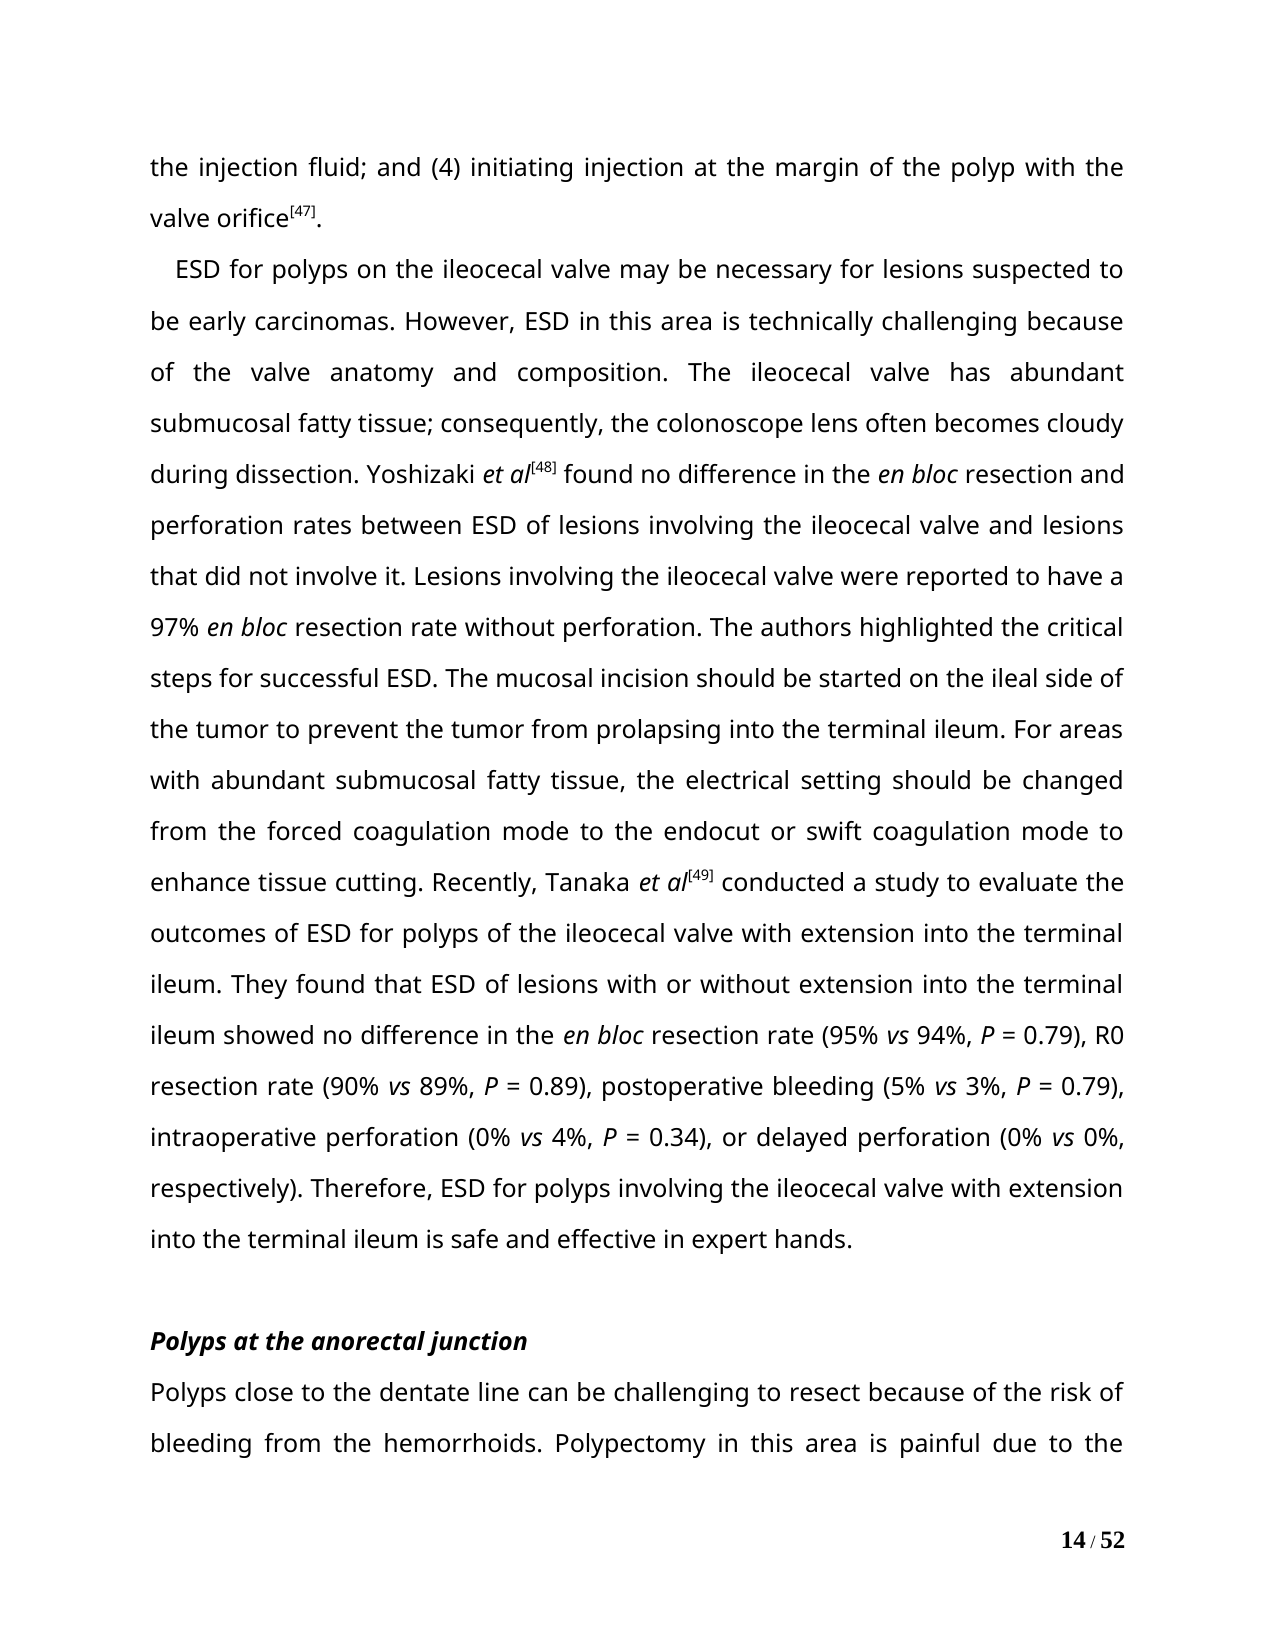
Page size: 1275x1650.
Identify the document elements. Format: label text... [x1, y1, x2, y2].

text Polyps at the anorectal junction [150, 1324, 1125, 1358]
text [150, 1375, 1125, 1460]
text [150, 150, 1125, 235]
text ESD for polyps on the ileocecal valve may be necessary for lesions suspected to be early carcinomas. However, ESD in this area is technically challenging because of the valve anatomy and composition. The ileocecal valve has abundant submucosal fatty tissue; consequently, the colonoscope lens often becomes cloudy during dissection. Yoshizaki et al[48] found no difference in the en bloc resection and perforation rates between ESD of lesions involving the ileocecal valve and lesions that did not involve it. Lesions involving the ileocecal valve were reported to have a 97% en bloc resection rate without perforation. The authors highlighted the critical steps for successful ESD. The mucosal incision should be started on the ileal side of the tumor to prevent the tumor from prolapsing into the terminal ileum. For areas with abundant submucosal fatty tissue, the electrical setting should be changed from the forced coagulation mode to the endocut or swift coagulation mode to enhance tissue cutting. Recently, Tanaka et al[49] conducted a study to evaluate the outcomes of ESD for polyps of the ileocecal valve with extension into the terminal ileum. They found that ESD of lesions with or without extension into the terminal ileum showed no difference in the en bloc resection rate (95% vs 94%, P = 0.79), R0 resection rate (90% vs 89%, P = 0.89), postoperative bleeding (5% vs 3%, P = 0.79), intraoperative perforation (0% vs 4%, P = 0.34), or delayed perforation (0% vs 0%, respectively). Therefore, ESD for polyps involving the ileocecal valve with extension into the terminal ileum is safe and effective in expert hands. [150, 252, 1125, 1256]
